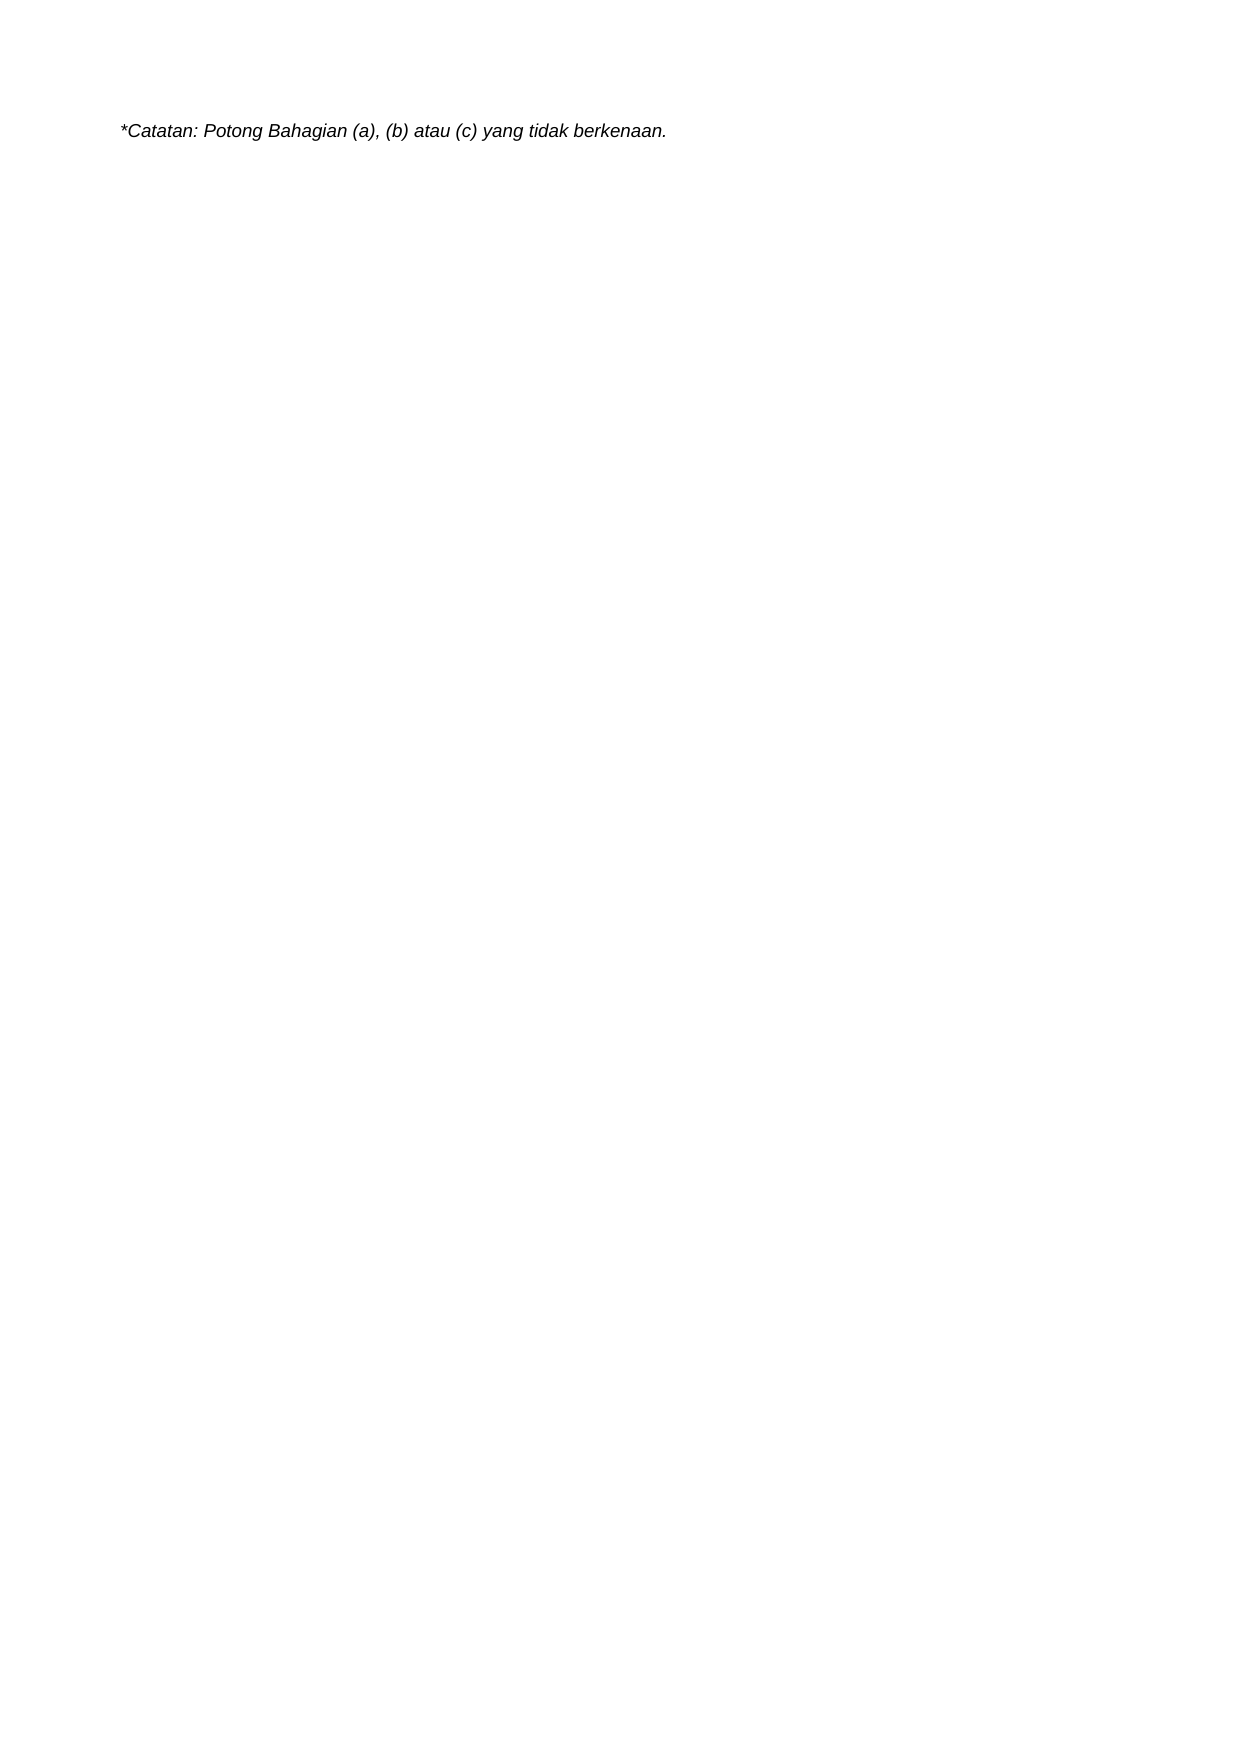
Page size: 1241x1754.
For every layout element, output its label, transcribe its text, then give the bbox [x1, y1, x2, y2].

text *Catatan: Potong Bahagian (a), (b) atau (c) yang tidak berkenaan. [120, 120, 1120, 142]
